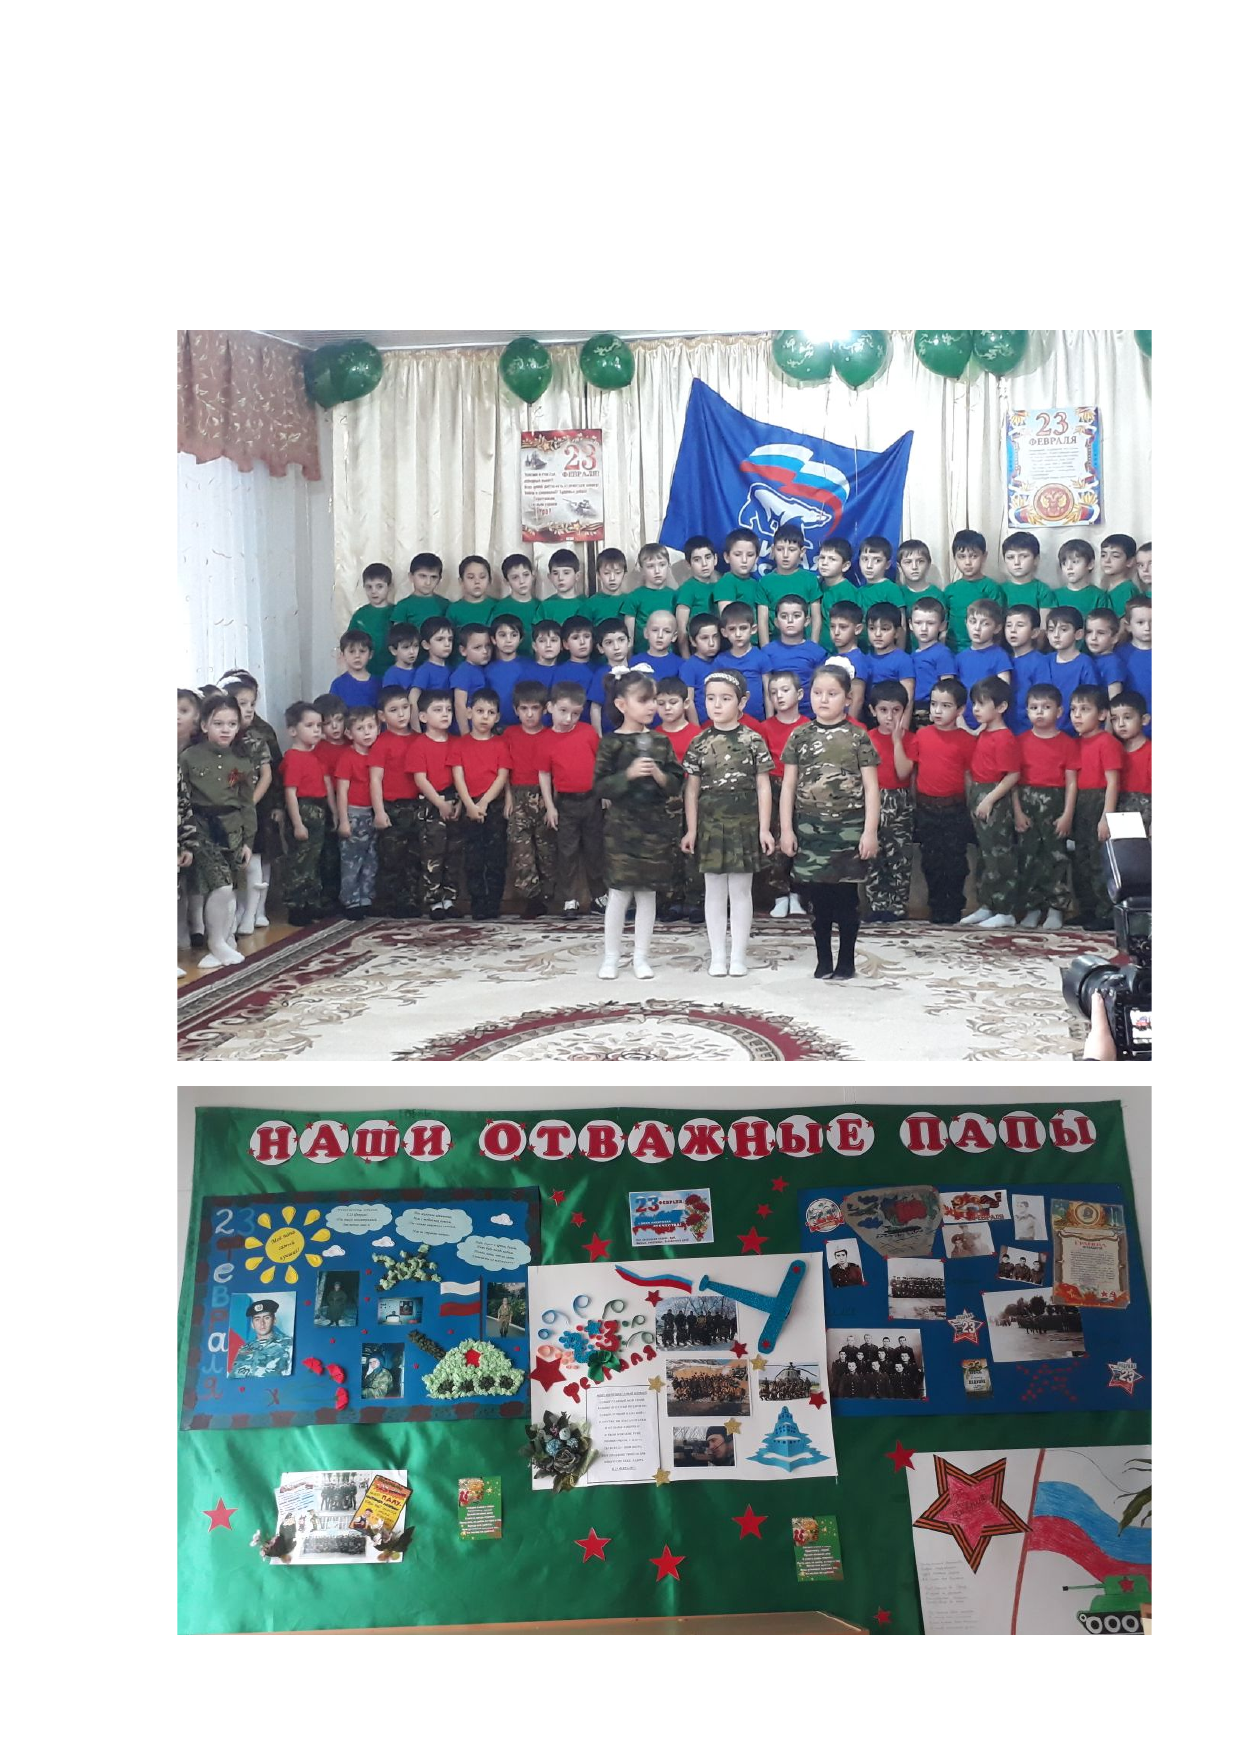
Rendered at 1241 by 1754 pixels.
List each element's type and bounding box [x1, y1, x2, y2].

picture [177, 1086, 1152, 1635]
picture [177, 330, 1152, 1061]
